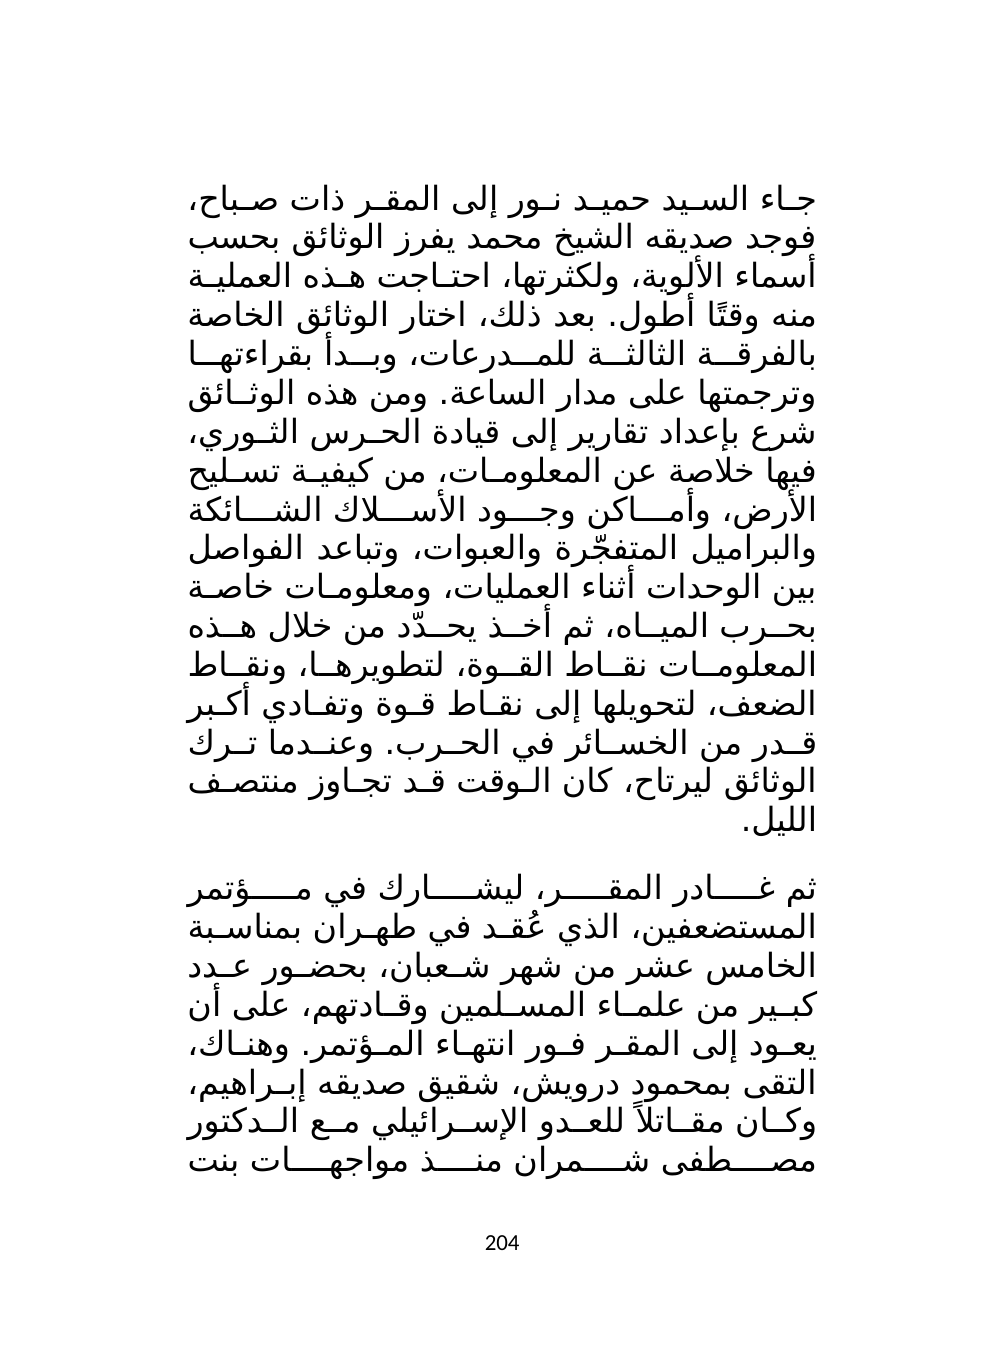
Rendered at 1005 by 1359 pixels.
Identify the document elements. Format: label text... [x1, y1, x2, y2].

text جاء السيد حميد نور إلى المقر ذات صباح، فوجد صديقه الشيخ محمد يفرز الوثائق بحسب أسماء الألوية، ولكثرتها، احتاجت هذه العملية منه وقتًا أطول. بعد ذلك، اختار الوثائق الخاصة بالفرقة الثالثة للمدرعات، وبدأ بقراءتها وترجمتها على مدار الساعة. ومن هذه الوثائق شرع بإعداد تقارير إلى قيادة الحرس الثوري، فيها خلاصة عن المعلومات، من كيفية تسليح الأرض، وأماكن وجود الأسلاك الشائكة والبراميل المتفجّرة والعبوات، وتباعد الفواصل بين الوحدات أثناء العمليات، ومعلومات خاصة بحرب المياه، ثم أخذ يحدّد من خلال هذه المعلومات نقاط القوة، لتطويرها، ونقاط الضعف، لتحويلها إلى نقاط قوة وتفادي أكبر قدر من الخسائر في الحرب. وعندما ترك الوثائق ليرتاح، كان الوقت قد تجاوز منتصف الليل. [187, 179, 817, 840]
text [187, 869, 817, 1180]
